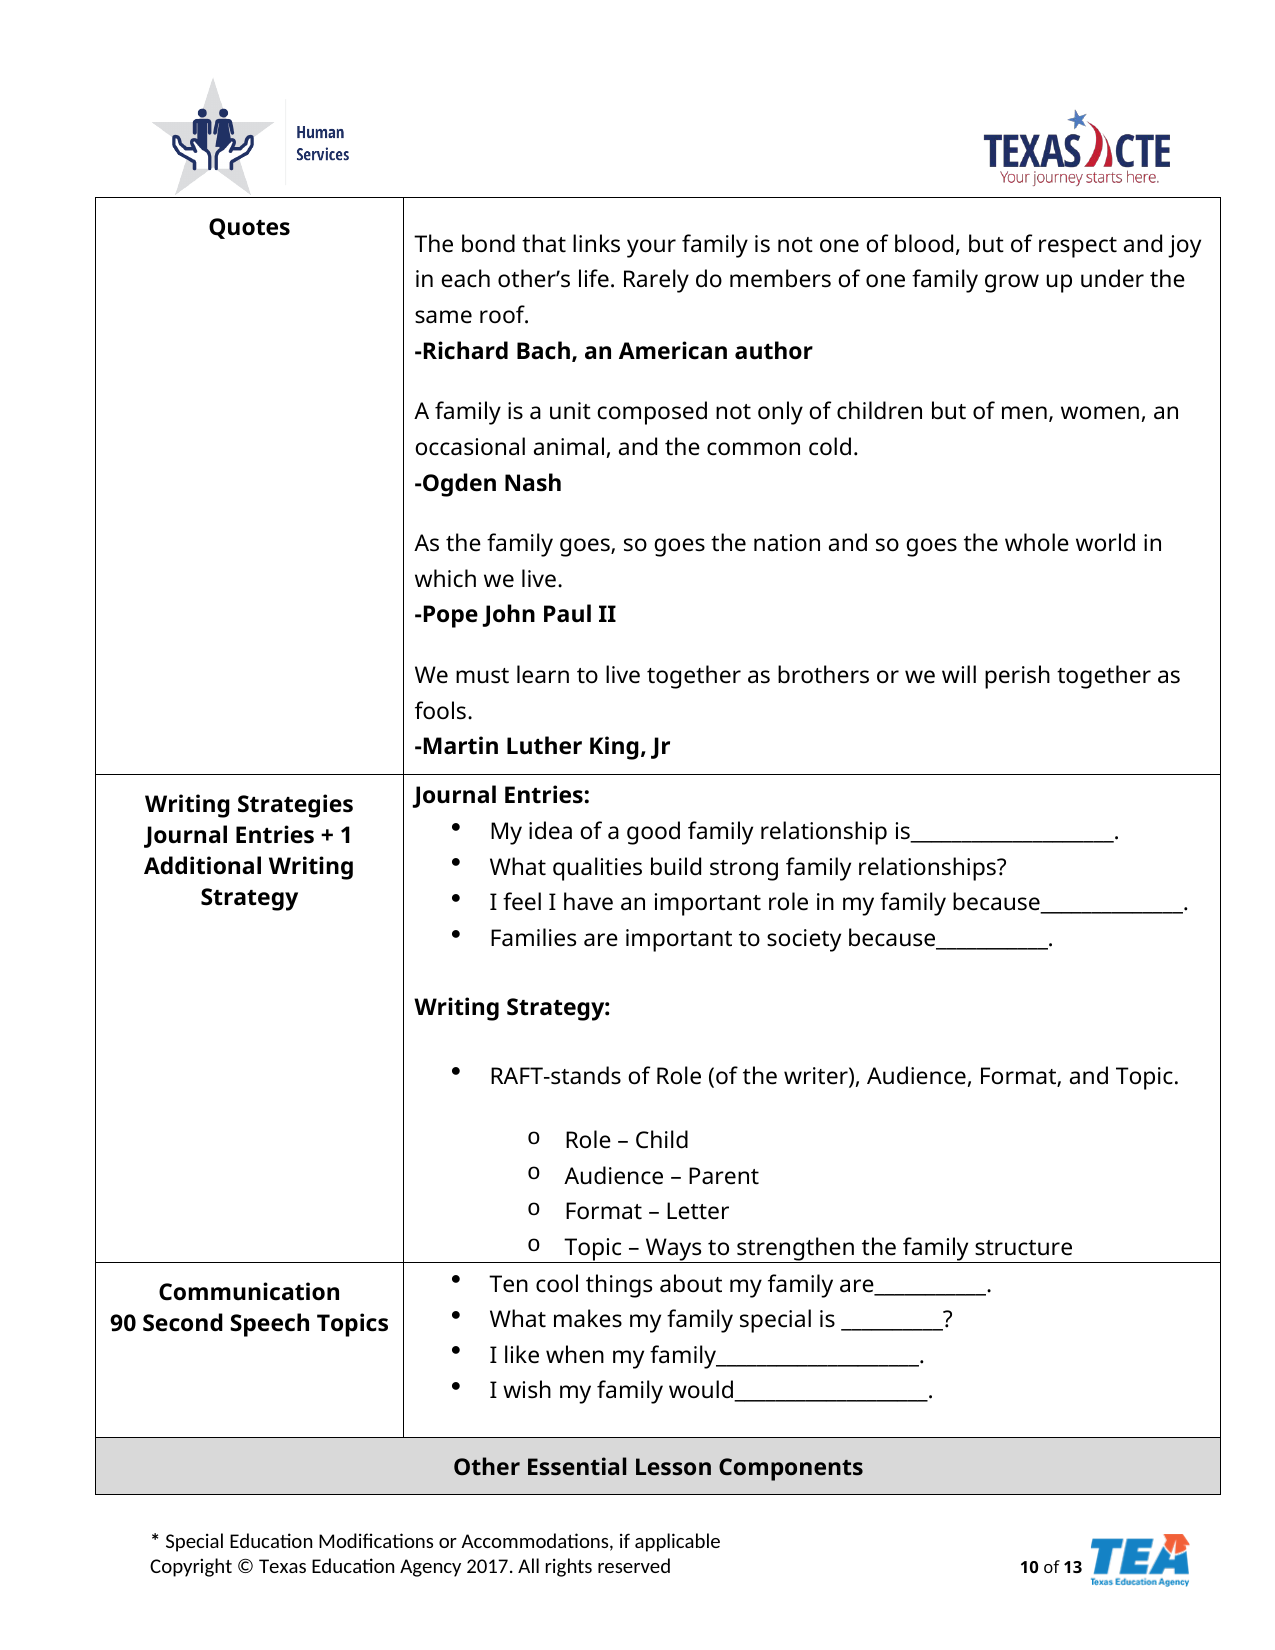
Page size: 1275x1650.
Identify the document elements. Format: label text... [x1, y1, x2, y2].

table_cell Other Essential Lesson Components [96, 1438, 1220, 1494]
table_cell The bond that links your family is not one of blood, but of respect and joy in each other’s life. Rarely do members of one family grow up under the same roof. -Richard Bach, an American author A family is a unit composed not only of children but of men, women, an occasional animal, and the common cold. -Ogden Nash As the family goes, so goes the nation and so goes the whole world in which we live. -Pope John Paul II We must learn to live together as brothers or we will perish together as fools. -Martin Luther King, Jr [404, 198, 1220, 774]
picture [964, 98, 1189, 197]
table_cell Journal Entries: My idea of a good family relationship is____________________. What qualities build strong family relationships? I feel I have an important role in my family because______________. Families are important to society because___________. Writing Strategy: RAFT-stands of Role (of the writer), Audience, Format, and Topic. Role – Child Audience – Parent Format – Letter Topic – Ways to strengthen the family structure [404, 775, 1220, 1262]
picture [150, 75, 404, 197]
table_cell Communication 90 Second Speech Topics [96, 1263, 403, 1437]
table_cell Writing Strategies Journal Entries + 1 Additional Writing Strategy [96, 775, 403, 1262]
table_cell Quotes [96, 198, 403, 774]
table_cell Ten cool things about my family are___________. What makes my family special is __________? I like when my family____________________. I wish my family would___________________. [404, 1263, 1220, 1437]
picture [1090, 1534, 1190, 1587]
